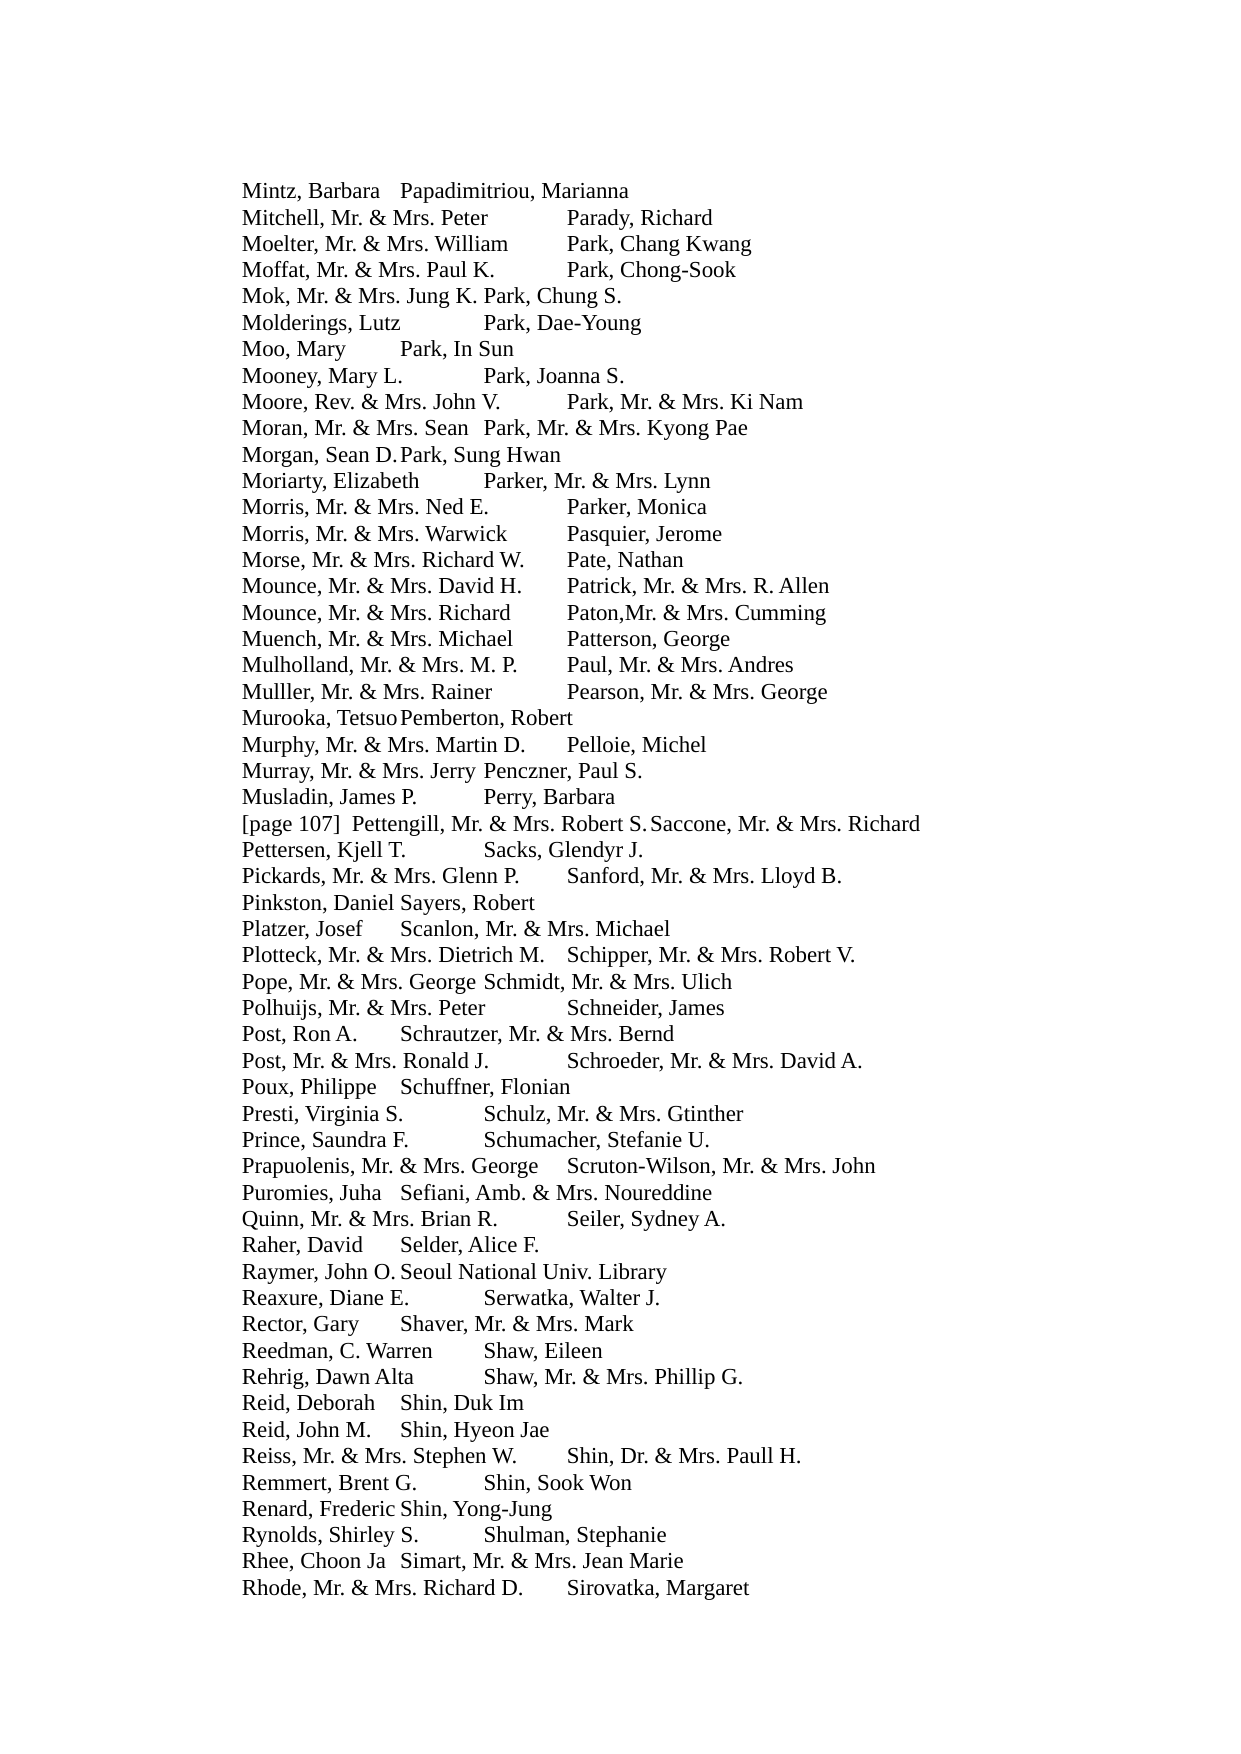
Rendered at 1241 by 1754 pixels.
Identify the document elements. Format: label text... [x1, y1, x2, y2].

text Post, Ron A. Schrautzer, Mr. & Mrs. Bernd [150, 1021, 1090, 1047]
text Mok, Mr. & Mrs. Jung K. Park, Chung S. [150, 283, 1090, 309]
text Moffat, Mr. & Mrs. Paul K. Park, Chong-Sook [150, 256, 1090, 283]
text Mintz, Barbara Papadimitriou, Marianna [150, 177, 1090, 203]
text Quinn, Mr. & Mrs. Brian R. Seiler, Sydney A. [150, 1205, 1090, 1231]
text Reid, John M. Shin, Hyeon Jae [150, 1416, 1090, 1442]
text Moriarty, Elizabeth Parker, Mr. & Mrs. Lynn [150, 467, 1090, 493]
text Moore, Rev. & Mrs. John V. Park, Mr. & Mrs. Ki Nam [150, 388, 1090, 414]
text Raymer, John O. Seoul National Univ. Library [150, 1258, 1090, 1284]
text Prince, Saundra F. Schumacher, Stefanie U. [150, 1126, 1090, 1152]
text Rehrig, Dawn Alta Shaw, Mr. & Mrs. Phillip G. [150, 1363, 1090, 1389]
text Musladin, James P. Perry, Barbara [150, 783, 1090, 810]
text Moo, Mary Park, In Sun [150, 335, 1090, 362]
text Rector, Gary Shaver, Mr. & Mrs. Mark [150, 1310, 1090, 1337]
text Mulller, Mr. & Mrs. Rainer Pearson, Mr. & Mrs. George [150, 678, 1090, 704]
text Pettersen, Kjell T. Sacks, Glendyr J. [150, 836, 1090, 862]
text Morgan, Sean D. Park, Sung Hwan [150, 441, 1090, 467]
text Reiss, Mr. & Mrs. Stephen W. Shin, Dr. & Mrs. Paull H. [150, 1442, 1090, 1468]
text Pickards, Mr. & Mrs. Glenn P. Sanford, Mr. & Mrs. Lloyd B. [150, 862, 1090, 889]
text Murray, Mr. & Mrs. Jerry Penczner, Paul S. [150, 757, 1090, 783]
text Pope, Mr. & Mrs. George Schmidt, Mr. & Mrs. Ulich [150, 968, 1090, 994]
text Post, Mr. & Mrs. Ronald J. Schroeder, Mr. & Mrs. David A. [150, 1047, 1090, 1073]
text Plotteck, Mr. & Mrs. Dietrich M. Schipper, Mr. & Mrs. Robert V. [150, 941, 1090, 968]
text Poux, Philippe Schuffner, Flonian [150, 1073, 1090, 1099]
text Reid, Deborah Shin, Duk Im [150, 1389, 1090, 1416]
text [page 107] Pettengill, Mr. & Mrs. Robert S. Saccone, Mr. & Mrs. Richard [150, 810, 1090, 836]
text Reaxure, Diane E. Serwatka, Walter J. [150, 1284, 1090, 1310]
text Rynolds, Shirley S. Shulman, Stephanie [150, 1521, 1090, 1548]
text Polhuijs, Mr. & Mrs. Peter Schneider, James [150, 994, 1090, 1021]
text Murooka, Tetsuo Pemberton, Robert [150, 704, 1090, 731]
text Morris, Mr. & Mrs. Warwick Pasquier, Jerome [150, 520, 1090, 546]
text Mounce, Mr. & Mrs. David H. Patrick, Mr. & Mrs. R. Allen [150, 572, 1090, 599]
text Molderings, Lutz Park, Dae-Young [150, 309, 1090, 335]
text Raher, David Selder, Alice F. [150, 1231, 1090, 1258]
text Morse, Mr. & Mrs. Richard W. Pate, Nathan [150, 546, 1090, 572]
text Muench, Mr. & Mrs. Michael Patterson, George [150, 625, 1090, 652]
text Remmert, Brent G. Shin, Sook Won [150, 1468, 1090, 1495]
text Mooney, Mary L. Park, Joanna S. [150, 362, 1090, 388]
text Puromies, Juha Sefiani, Amb. & Mrs. Noureddine [150, 1179, 1090, 1205]
text Prapuolenis, Mr. & Mrs. George Scruton-Wilson, Mr. & Mrs. John [150, 1152, 1090, 1179]
text Presti, Virginia S. Schulz, Mr. & Mrs. Gtinther [150, 1099, 1090, 1126]
text Moran, Mr. & Mrs. Sean Park, Mr. & Mrs. Kyong Pae [150, 414, 1090, 441]
text Platzer, Josef Scanlon, Mr. & Mrs. Michael [150, 915, 1090, 941]
text Rhee, Choon Ja Simart, Mr. & Mrs. Jean Marie [150, 1548, 1090, 1574]
text Murphy, Mr. & Mrs. Martin D. Pelloie, Michel [150, 731, 1090, 757]
text Morris, Mr. & Mrs. Ned E. Parker, Monica [150, 493, 1090, 520]
text Pinkston, Daniel Sayers, Robert [150, 889, 1090, 915]
text Mounce, Mr. & Mrs. Richard Paton,Mr. & Mrs. Cumming [150, 599, 1090, 625]
text Renard, Frederic Shin, Yong-Jung [150, 1495, 1090, 1521]
text Reedman, C. Warren Shaw, Eileen [150, 1337, 1090, 1363]
text Rhode, Mr. & Mrs. Richard D. Sirovatka, Margaret [150, 1574, 1090, 1600]
text Moelter, Mr. & Mrs. William Park, Chang Kwang [150, 230, 1090, 256]
text Mitchell, Mr. & Mrs. Peter Parady, Richard [150, 203, 1090, 230]
text Mulholland, Mr. & Mrs. M. P. Paul, Mr. & Mrs. Andres [150, 652, 1090, 678]
